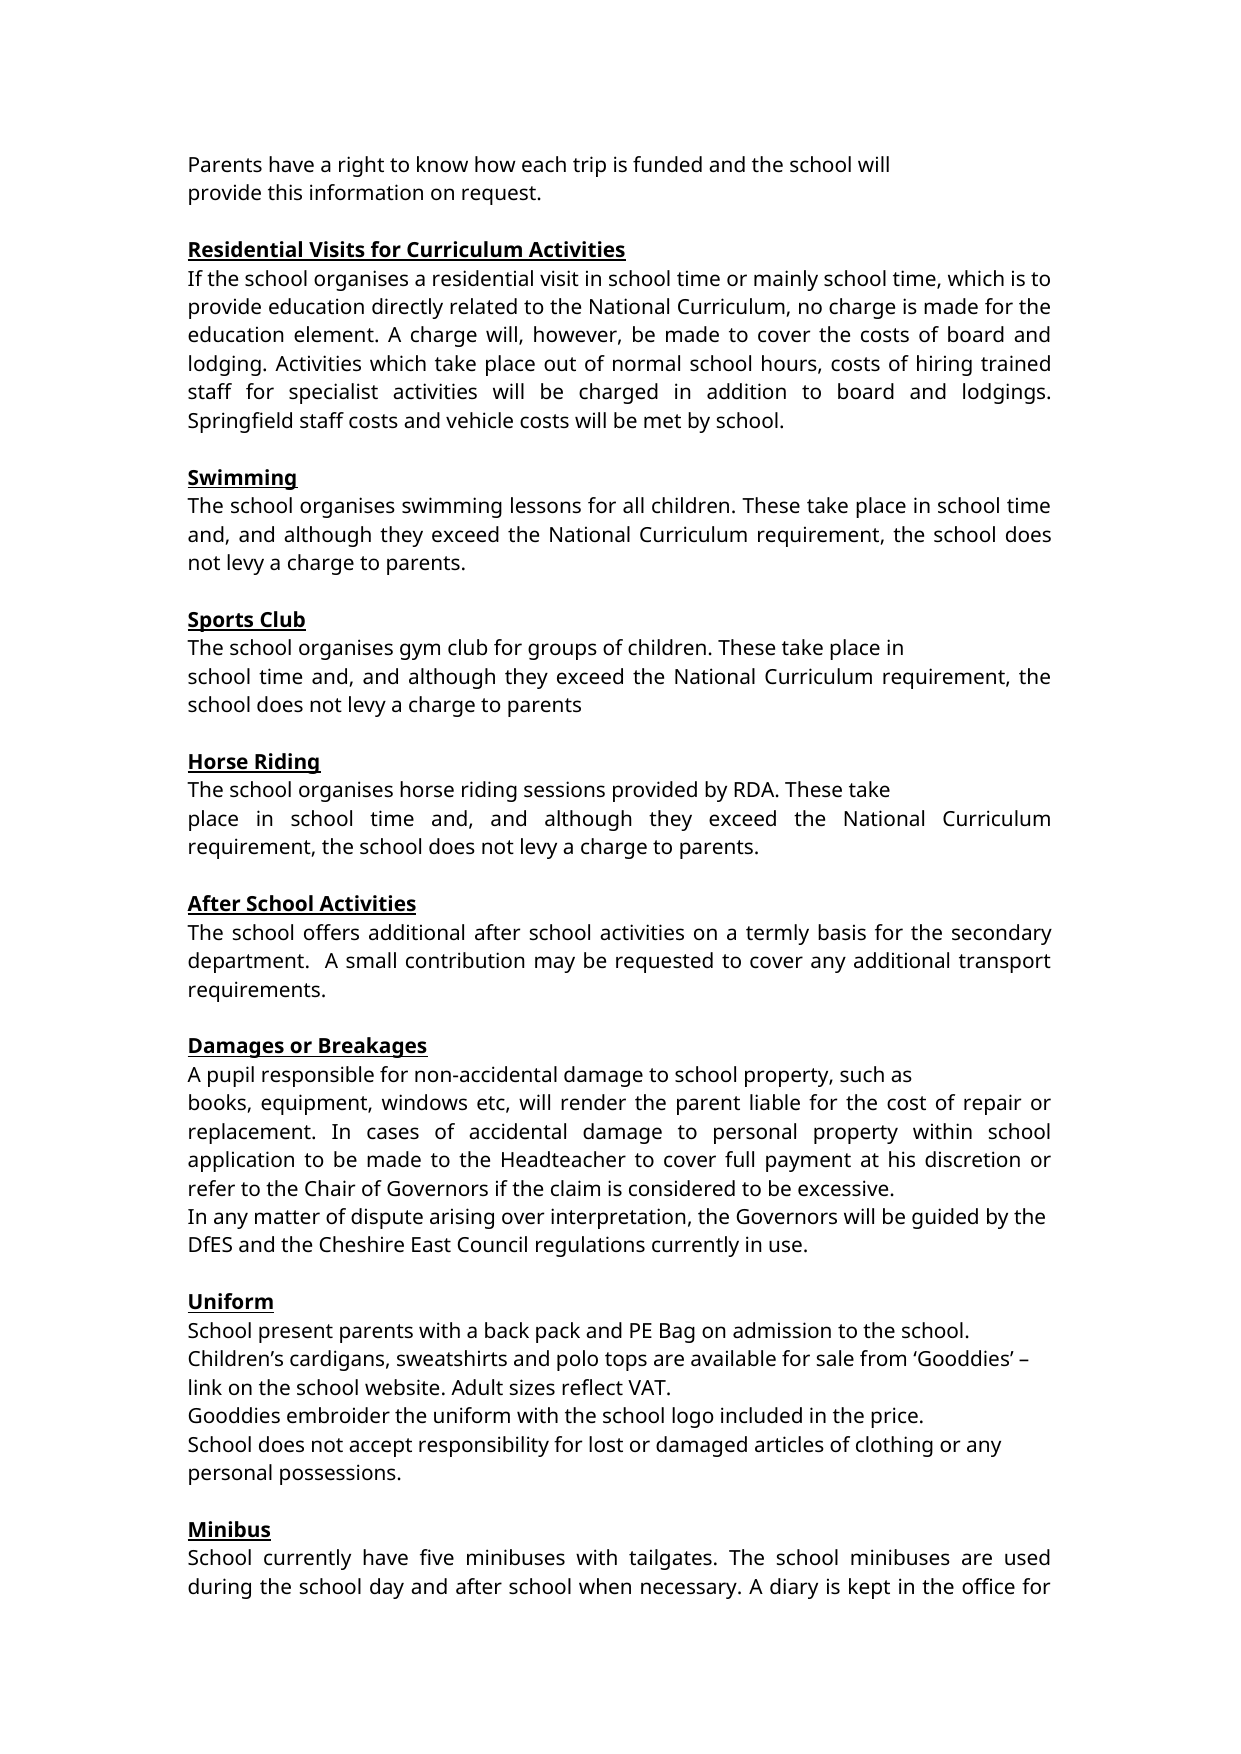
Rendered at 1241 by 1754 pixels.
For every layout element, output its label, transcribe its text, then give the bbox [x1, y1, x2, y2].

text school time and, and although they exceed the National Curriculum requirement, the school does not levy a charge to parents [187, 662, 1053, 719]
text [187, 1543, 1053, 1600]
text A pupil responsible for non-accidental damage to school property, such as [187, 1060, 1053, 1088]
text Uniform [187, 1287, 1053, 1316]
text books, equipment, windows etc, will render the parent liable for the cost of repair or replacement. In cases of accidental damage to personal property within school application to be made to the Headteacher to cover full payment at his discretion or refer to the Chair of Governors if the claim is considered to be excessive. [187, 1088, 1053, 1202]
text The school organises gym club for groups of children. These take place in [187, 633, 1053, 662]
text School does not accept responsibility for lost or damaged articles of clothing or any personal possessions. [187, 1430, 1053, 1487]
text Residential Visits for Curriculum Activities [187, 235, 1053, 264]
text The school organises swimming lessons for all children. These take place in school time and, and although they exceed the National Curriculum requirement, the school does not levy a charge to parents. [187, 491, 1053, 577]
text Swimming [187, 463, 1053, 491]
text If the school organises a residential visit in school time or mainly school time, which is to provide education directly related to the National Curriculum, no charge is made for the education element. A charge will, however, be made to cover the costs of board and lodging. Activities which take place out of normal school hours, costs of hiring trained staff for specialist activities will be charged in addition to board and lodgings. Springfield staff costs and vehicle costs will be met by school. [187, 264, 1053, 434]
text School present parents with a back pack and PE Bag on admission to the school. Children’s cardigans, sweatshirts and polo tops are available for sale from ‘Gooddies’ – link on the school website. Adult sizes reflect VAT. [187, 1316, 1053, 1401]
text Parents have a right to know how each trip is funded and the school will [187, 150, 1053, 178]
text Sports Club [187, 605, 1053, 633]
text The school offers additional after school activities on a termly basis for the secondary department. A small contribution may be requested to cover any additional transport requirements. [187, 918, 1053, 1003]
text Minibus [187, 1515, 1053, 1543]
text Damages or Breakages [187, 1032, 1053, 1060]
text In any matter of dispute arising over interpretation, the Governors will be guided by the DfES and the Cheshire East Council regulations currently in use. [187, 1202, 1053, 1259]
text place in school time and, and although they exceed the National Curriculum requirement, the school does not levy a charge to parents. [187, 804, 1053, 861]
text Gooddies embroider the uniform with the school logo included in the price. [187, 1401, 1053, 1430]
text Horse Riding [187, 747, 1053, 776]
text After School Activities [187, 889, 1053, 918]
text The school organises horse riding sessions provided by RDA. These take [187, 776, 1053, 804]
text provide this information on request. [187, 178, 1053, 207]
